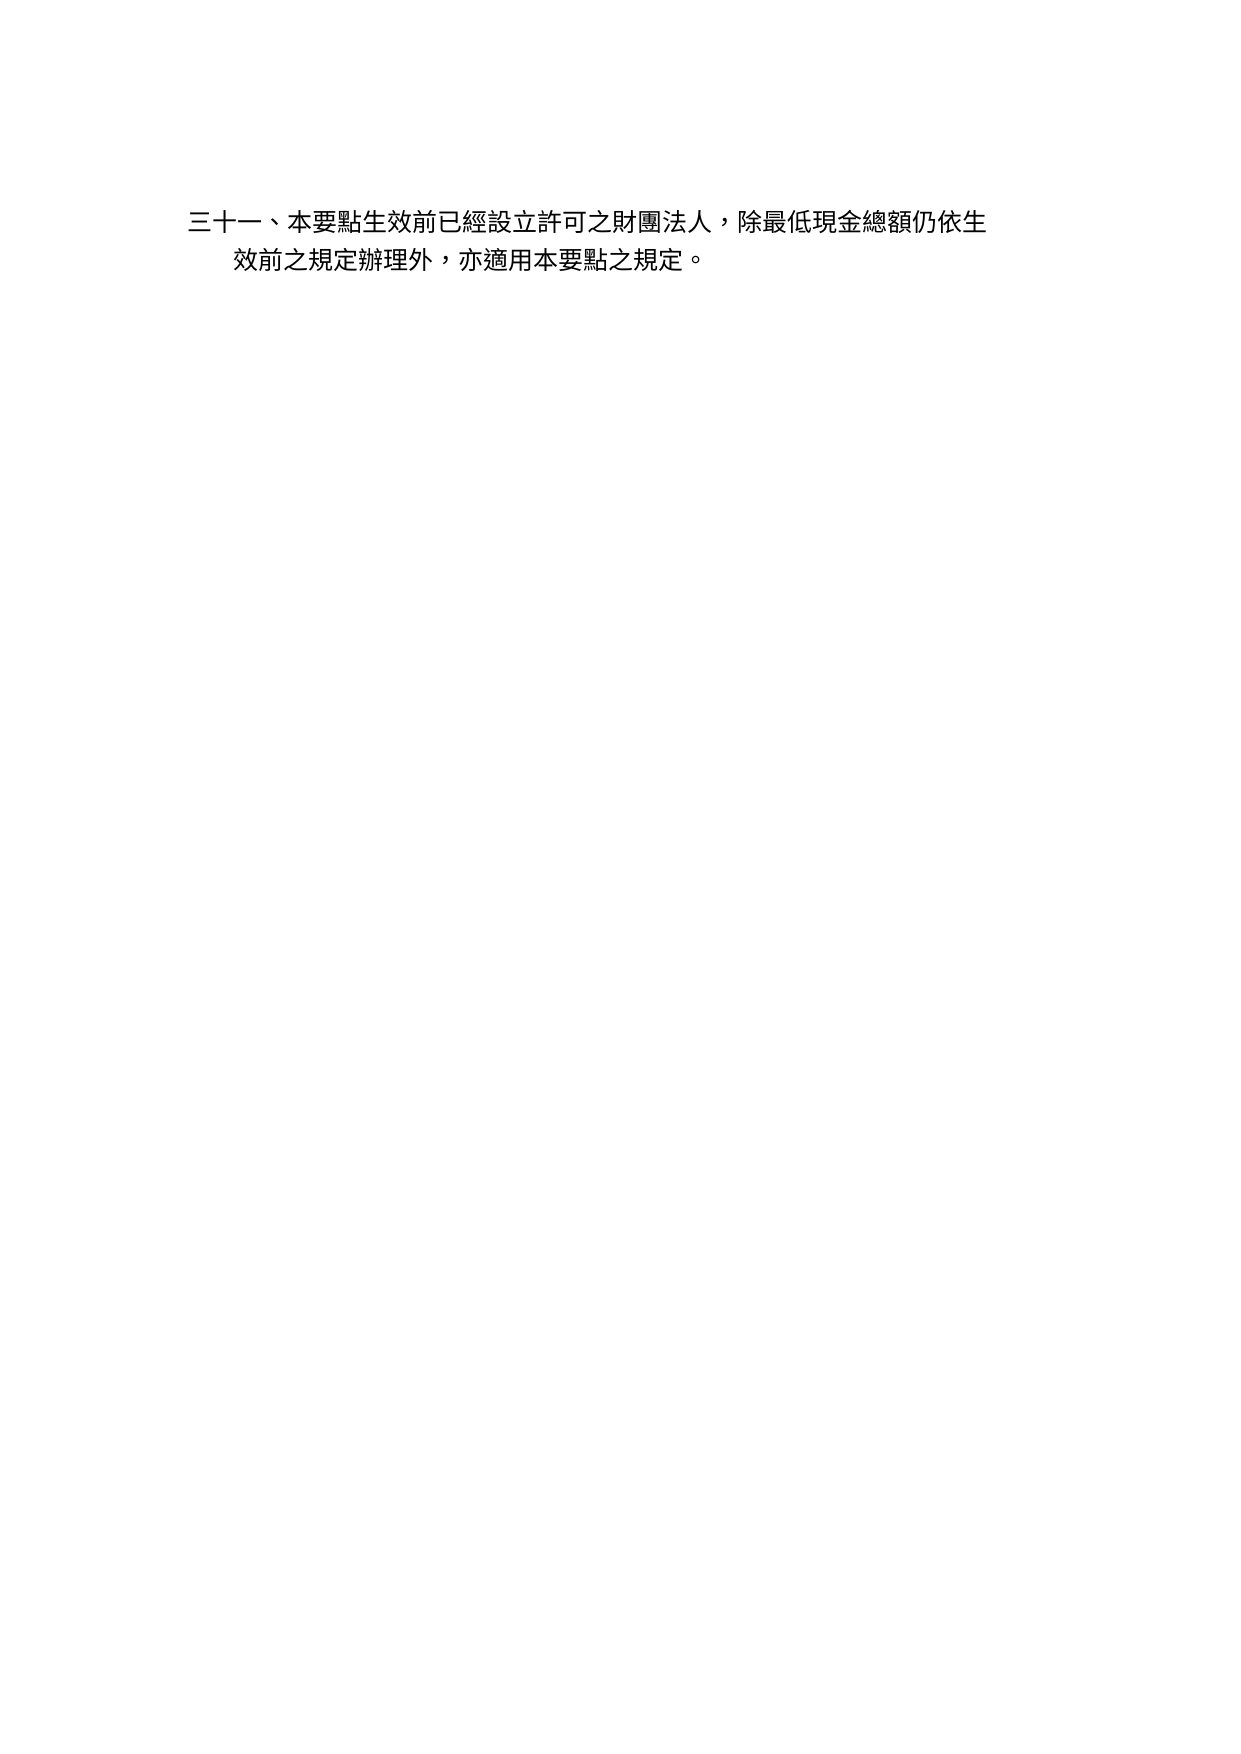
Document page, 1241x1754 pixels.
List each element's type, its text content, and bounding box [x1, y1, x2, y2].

text 三十一、本要點生效前已經設立許可之財團法人，除最低現金總額仍依生 [187, 202, 1053, 239]
text 效前之規定辦理外，亦適用本要點之規定。 [187, 239, 1053, 277]
